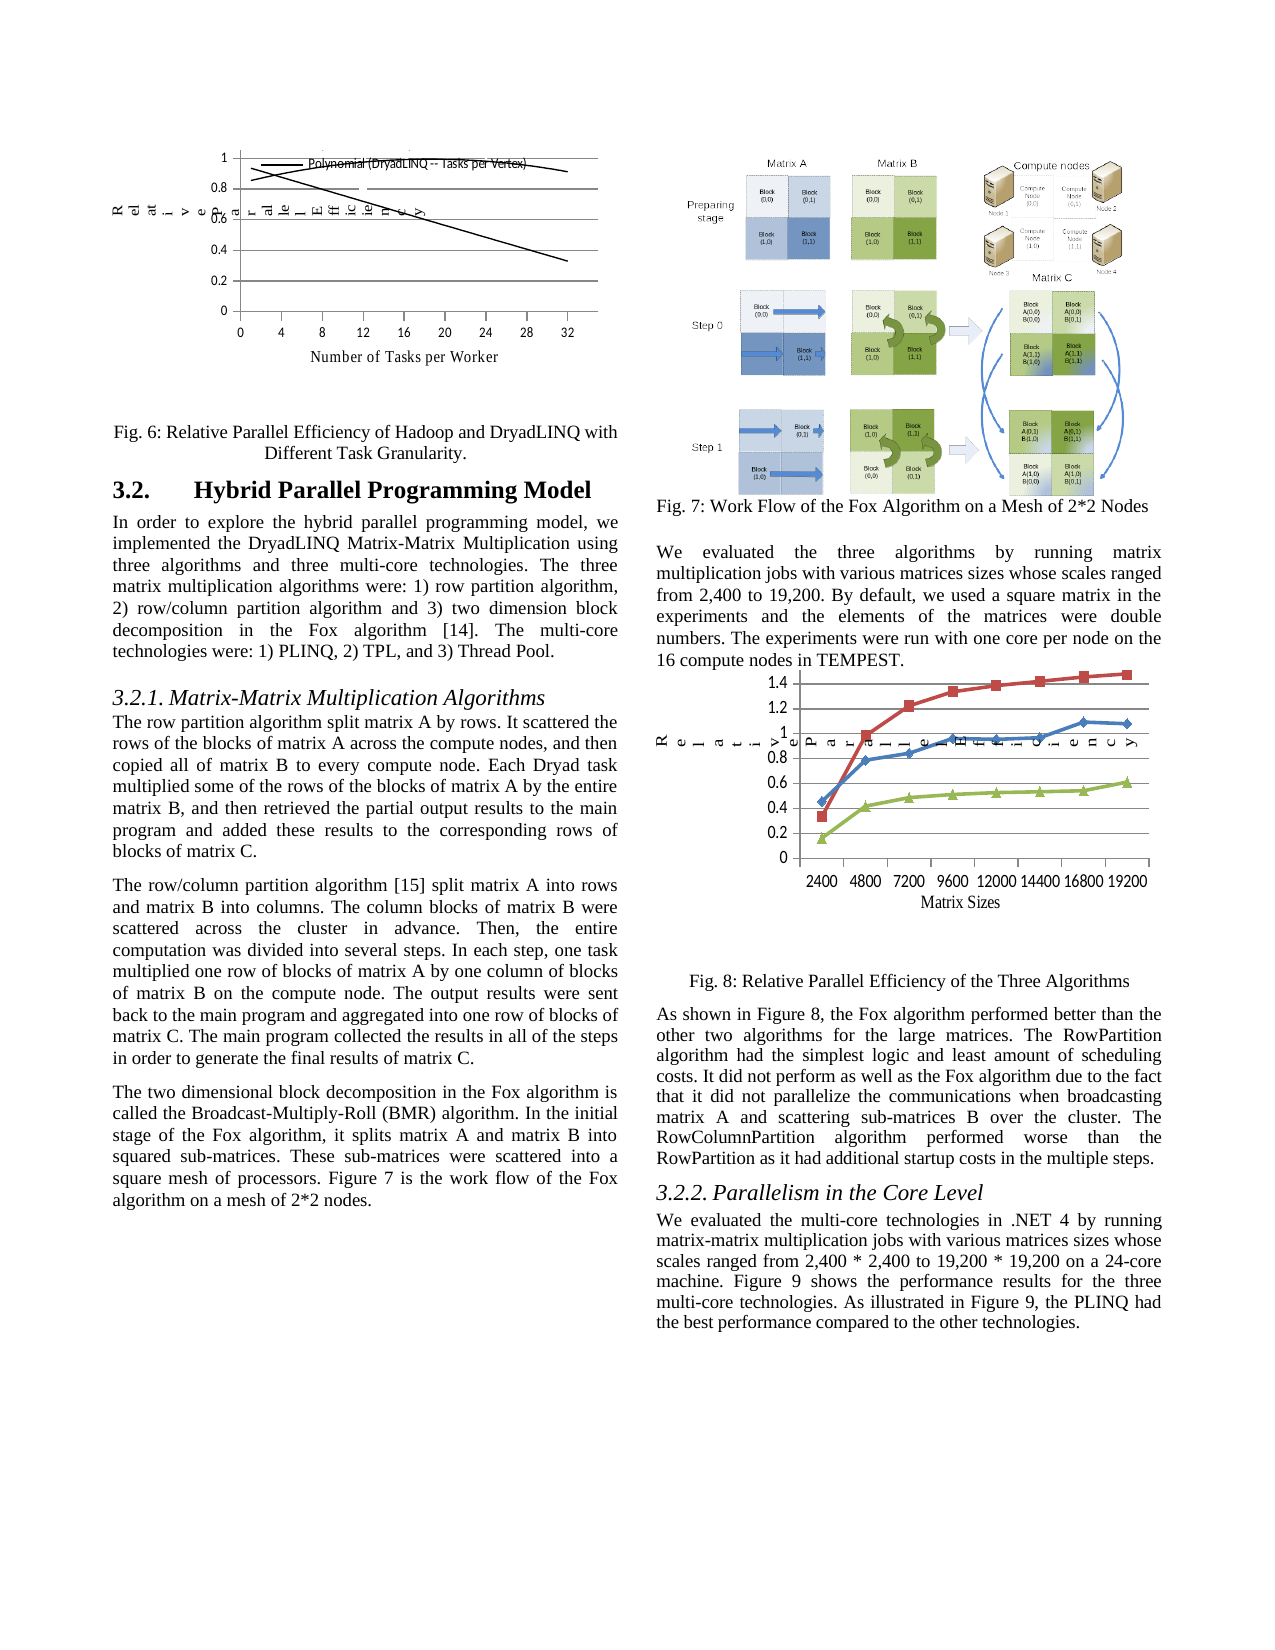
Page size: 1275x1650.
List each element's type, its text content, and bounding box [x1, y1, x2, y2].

text As shown in Figure 8, the Fox algorithm performed better than the other two algorithms for the large matrices. The RowPartition algorithm had the simplest logic and least amount of scheduling costs. It did not perform as well as the Fox algorithm due to the fact that it did not parallelize the communications when broadcasting matrix A and scattering sub-matrices B over the cluster. The RowColumnPartition algorithm performed worse than the RowPartition as it had additional startup costs in the multiple steps. [656, 1004, 1162, 1168]
text Fig. 6: Relative Parallel Efficiency of Hadoop and DryadLINQ with Different Task Granularity. [112, 422, 619, 463]
subtitle Parallelism in the Core Level [656, 1181, 1162, 1206]
subtitle Matrix-Matrix Multiplication Algorithms [112, 686, 619, 711]
text The row partition algorithm split matrix A by rows. It scattered the rows of the blocks of matrix A across the compute nodes, and then copied all of matrix B to every compute node. Each Dryad task multiplied some of the rows of the blocks of matrix A by the entire matrix B, and then retrieved the partial output results to the main program and added these results to the corresponding rows of blocks of matrix C. [112, 711, 619, 862]
text We evaluated the three algorithms by running matrix multiplication jobs with various matrices sizes whose scales ranged from 2,400 to 19,200. By default, we used a square matrix in the experiments and the elements of the matrices were double numbers. The experiments were run with one core per node on the 16 compute nodes in TEMPEST. [656, 541, 1162, 670]
text Fig. 8: Relative Parallel Efficiency of the Three Algorithms [656, 971, 1162, 992]
subtitle Hybrid Parallel Programming Model [112, 476, 619, 504]
text We evaluated the multi-core technologies in .NET 4 by running matrix-matrix multiplication jobs with various matrices sizes whose scales ranged from 2,400 * 2,400 to 19,200 * 19,200 on a 24-core machine. Figure 9 shows the performance results for the three multi-core technologies. As illustrated in Figure 9, the PLINQ had the best performance compared to the other technologies. [656, 1210, 1162, 1333]
text In order to explore the hybrid parallel programming model, we implemented the DryadLINQ Matrix-Matrix Multiplication using three algorithms and three multi-core technologies. The three matrix multiplication algorithms were: 1) row partition algorithm, 2) row/column partition algorithm and 3) two dimension block decomposition in the Fox algorithm [14]. The multi-core technologies were: 1) PLINQ, 2) TPL, and 3) Thread Pool. [112, 511, 619, 662]
text Fig. 7: Work Flow of the Fox Algorithm on a Mesh of 2*2 Nodes [656, 495, 1162, 517]
text The two dimensional block decomposition in the Fox algorithm is called the Broadcast-Multiply-Roll (BMR) algorithm. In the initial stage of the Fox algorithm, it splits matrix A and matrix B into squared sub-matrices. These sub-matrices were scattered into a square mesh of processors. Figure 7 is the work flow of the Fox algorithm on a mesh of 2*2 nodes. [112, 1081, 619, 1210]
text The row/column partition algorithm [15] split matrix A into rows and matrix B into columns. The column blocks of matrix B were scattered across the cluster in advance. Then, the entire computation was divided into several steps. In each step, one task multiplied one row of blocks of matrix A by one column of blocks of matrix B on the compute node. The output results were sent back to the main program and aggregated into one row of blocks of matrix C. The main program collected the results in all of the steps in order to generate the final results of matrix C. [112, 874, 619, 1068]
